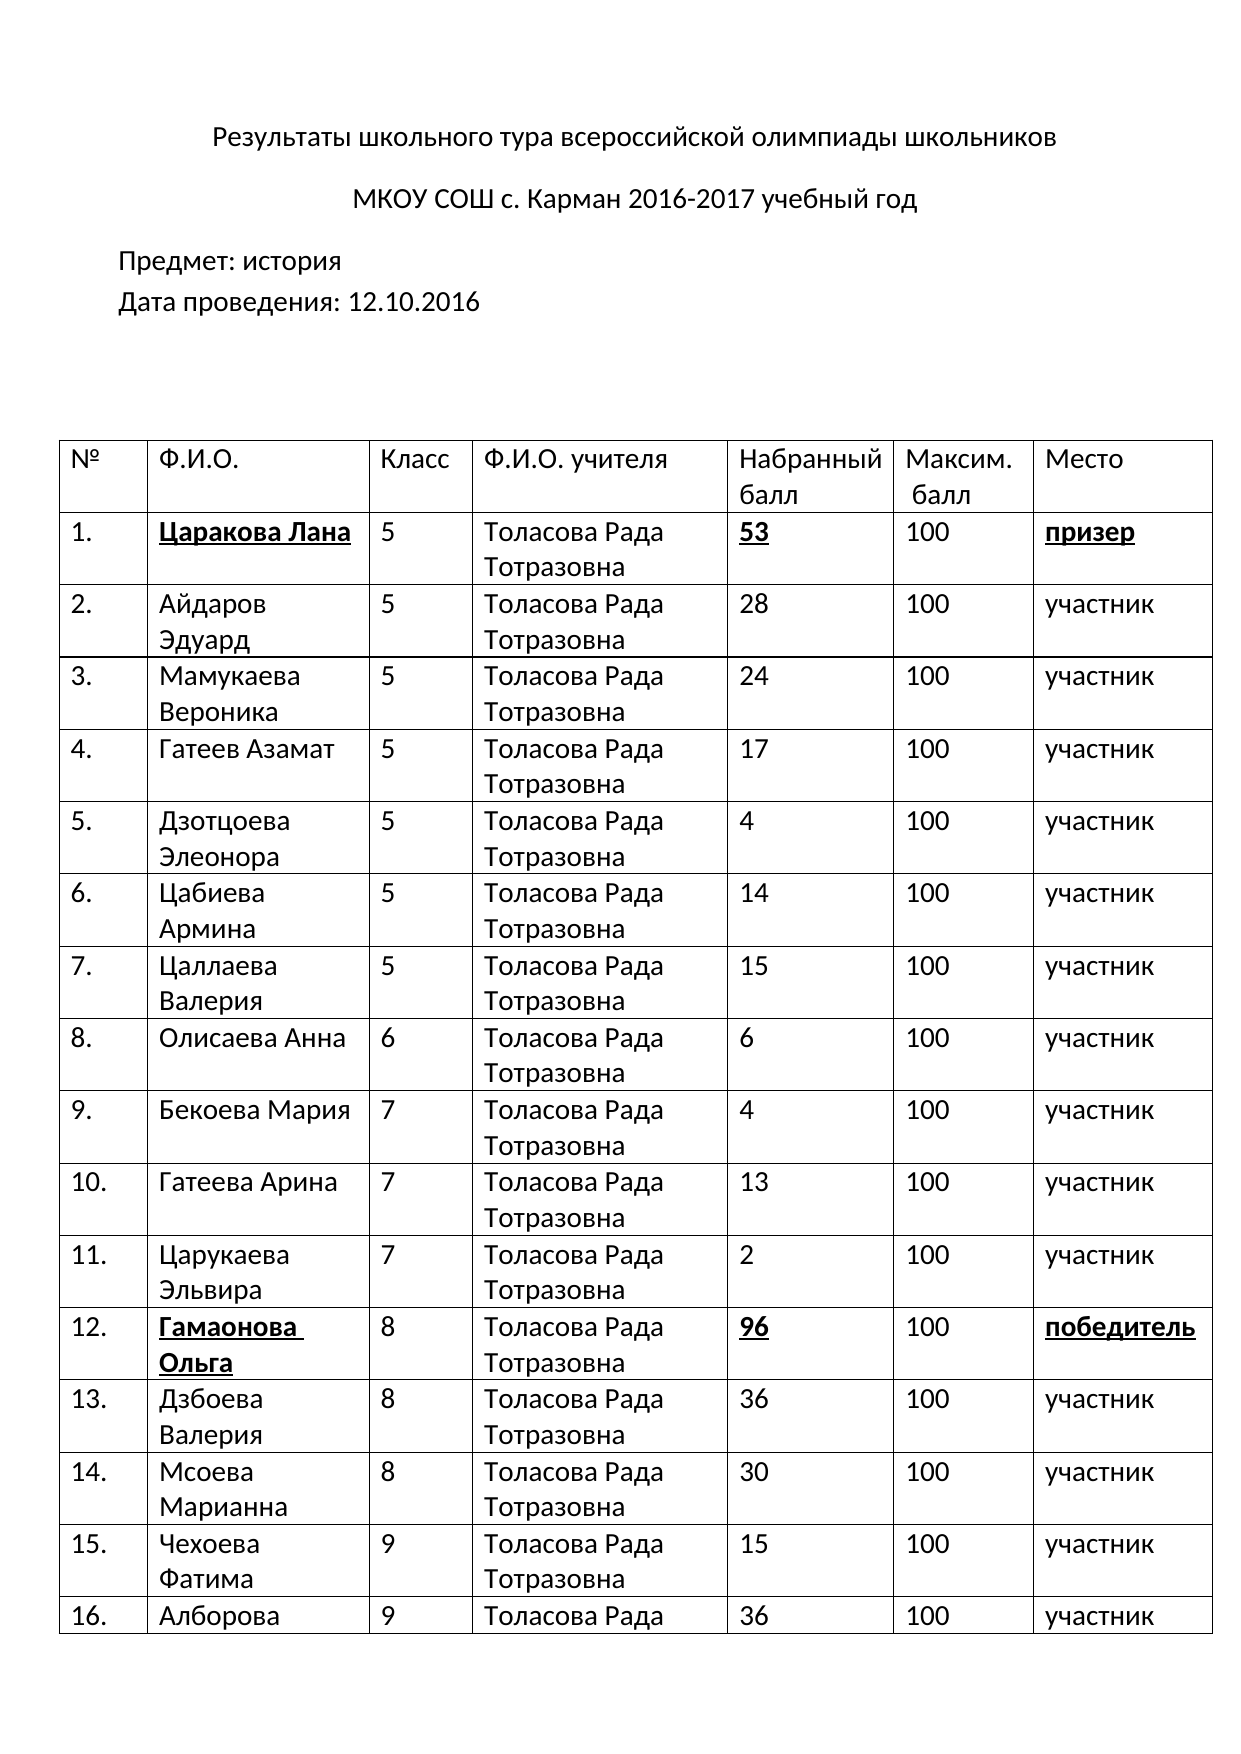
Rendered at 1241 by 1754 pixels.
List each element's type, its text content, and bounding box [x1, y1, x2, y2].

table_cell Гатеев Азамат [148, 730, 369, 801]
table_cell 2 [728, 1236, 893, 1307]
table_cell 100 [894, 802, 1033, 873]
table_cell 1. [60, 513, 147, 584]
table_header Ф.И.О. [148, 441, 369, 512]
table_cell 3. [60, 658, 147, 729]
table_cell 14. [60, 1453, 147, 1524]
table_cell участник [1034, 1164, 1212, 1235]
table_cell Мамукаева Вероника [148, 658, 369, 729]
table_cell 6. [60, 874, 147, 946]
table_cell Мсоева Марианна [148, 1453, 369, 1524]
text МКОУ СОШ с. Карман 2016-2017 учебный год [118, 180, 1152, 216]
table_cell 100 [894, 1236, 1033, 1307]
table_cell 100 [894, 1525, 1033, 1596]
table_cell 8 [370, 1453, 472, 1524]
table_cell участник [1034, 1019, 1212, 1090]
table_cell участник [1034, 1380, 1212, 1452]
table_cell 36 [728, 1597, 893, 1633]
table_cell 9. [60, 1091, 147, 1162]
table_cell 9 [370, 1597, 472, 1633]
table_cell 28 [728, 585, 893, 656]
table_cell Айдаров Эдуард [148, 585, 369, 656]
table_cell Толасова Рада Тотразовна [473, 1308, 727, 1379]
table_cell Цабиева Армина [148, 874, 369, 946]
table_cell Толасова Рада Тотразовна [473, 658, 727, 729]
table_cell 24 [728, 658, 893, 729]
table_cell 100 [894, 513, 1033, 584]
table_cell 100 [894, 874, 1033, 946]
table_cell 8. [60, 1019, 147, 1090]
table_header Ф.И.О. учителя [473, 441, 727, 512]
table_cell 11. [60, 1236, 147, 1307]
text Результаты школьного тура всероссийской олимпиады школьников [118, 118, 1152, 154]
table_cell Толасова Рада Тотразовна [473, 585, 727, 656]
table_cell 100 [894, 730, 1033, 801]
table_cell участник [1034, 585, 1212, 656]
table_cell 14 [728, 874, 893, 946]
table_cell Олисаева Анна [148, 1019, 369, 1090]
table_header Набранный балл [728, 441, 893, 512]
table_cell 13 [728, 1164, 893, 1235]
table_cell Бекоева Мария [148, 1091, 369, 1162]
table_cell Дзотцоева Элеонора [148, 802, 369, 873]
table_cell 15. [60, 1525, 147, 1596]
table_cell Толасова Рада Тотразовна [473, 1525, 727, 1596]
table_cell Толасова Рада Тотразовна [473, 1380, 727, 1452]
table_cell 6 [370, 1019, 472, 1090]
table_cell 5 [370, 802, 472, 873]
table_cell 5. [60, 802, 147, 873]
table_cell 8 [370, 1380, 472, 1452]
table_cell 53 [728, 513, 893, 584]
table_header Максим. балл [894, 441, 1033, 512]
table_cell Алборова Мария [148, 1597, 369, 1633]
table_cell Гатеева Арина [148, 1164, 369, 1235]
table_cell 5 [370, 658, 472, 729]
table_cell 4 [728, 1091, 893, 1162]
table_cell 4 [728, 802, 893, 873]
table_cell Чехоева Фатима [148, 1525, 369, 1596]
table_cell 2. [60, 585, 147, 656]
table_cell 6 [728, 1019, 893, 1090]
table_cell 16. [60, 1597, 147, 1633]
table_cell 30 [728, 1453, 893, 1524]
table_cell 5 [370, 947, 472, 1018]
table_cell Толасова Рада Тотразовна [473, 1453, 727, 1524]
table_cell 15 [728, 947, 893, 1018]
table_cell 13. [60, 1380, 147, 1452]
table_cell 17 [728, 730, 893, 801]
table_cell Царакова Лана [148, 513, 369, 584]
table_cell 15 [728, 1525, 893, 1596]
table_cell Цаллаева Валерия [148, 947, 369, 1018]
table_cell Толасова Рада Тотразовна [473, 947, 727, 1018]
table_header Класс [370, 441, 472, 512]
table_cell 7 [370, 1236, 472, 1307]
table_cell участник [1034, 730, 1212, 801]
table_cell Гамаонова Ольга [148, 1308, 369, 1379]
table_cell 100 [894, 585, 1033, 656]
table_header Место [1034, 441, 1212, 512]
table_cell 100 [894, 947, 1033, 1018]
table_cell 5 [370, 730, 472, 801]
table_cell участник [1034, 1236, 1212, 1307]
table_cell 12. [60, 1308, 147, 1379]
table_cell 5 [370, 513, 472, 584]
table_cell Толасова Рада Тотразовна [473, 1091, 727, 1162]
text Дата проведения: 12.10.2016 [118, 283, 1152, 318]
table_cell 5 [370, 874, 472, 946]
table_cell участник [1034, 947, 1212, 1018]
table_cell призер [1034, 513, 1212, 584]
table_cell победитель [1034, 1308, 1212, 1379]
table_cell 96 [728, 1308, 893, 1379]
table_cell Толасова Рада Тотразовна [473, 730, 727, 801]
table_cell 7 [370, 1164, 472, 1235]
table_cell 100 [894, 1453, 1033, 1524]
table_cell участник [1034, 1453, 1212, 1524]
table_cell участник [1034, 1091, 1212, 1162]
table_cell 100 [894, 1308, 1033, 1379]
table_cell участник [1034, 1597, 1212, 1633]
table_cell 100 [894, 1091, 1033, 1162]
table_cell Толасова Рада Тотразовна [473, 1019, 727, 1090]
table_cell 7 [370, 1091, 472, 1162]
table_cell Царукаева Эльвира [148, 1236, 369, 1307]
table_cell 36 [728, 1380, 893, 1452]
table_cell 5 [370, 585, 472, 656]
table_cell участник [1034, 874, 1212, 946]
table_cell 10. [60, 1164, 147, 1235]
table_cell 100 [894, 1164, 1033, 1235]
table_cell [473, 1597, 727, 1633]
table_cell Дзбоева Валерия [148, 1380, 369, 1452]
table_cell 100 [894, 1380, 1033, 1452]
table_cell 100 [894, 658, 1033, 729]
table_cell участник [1034, 658, 1212, 729]
table_cell Толасова Рада Тотразовна [473, 1236, 727, 1307]
table_header № [60, 441, 147, 512]
table_cell 7. [60, 947, 147, 1018]
table_cell участник [1034, 802, 1212, 873]
table_cell участник [1034, 1525, 1212, 1596]
table_cell Толасова Рада Тотразовна [473, 802, 727, 873]
table_cell 9 [370, 1525, 472, 1596]
table_cell 4. [60, 730, 147, 801]
table_cell Толасова Рада Тотразовна [473, 874, 727, 946]
table_cell 100 [894, 1597, 1033, 1633]
table_cell 100 [894, 1019, 1033, 1090]
table_cell 8 [370, 1308, 472, 1379]
text Предмет: история [118, 242, 1152, 277]
table_cell Толасова Рада Тотразовна [473, 1164, 727, 1235]
table_cell Толасова Рада Тотразовна [473, 513, 727, 584]
